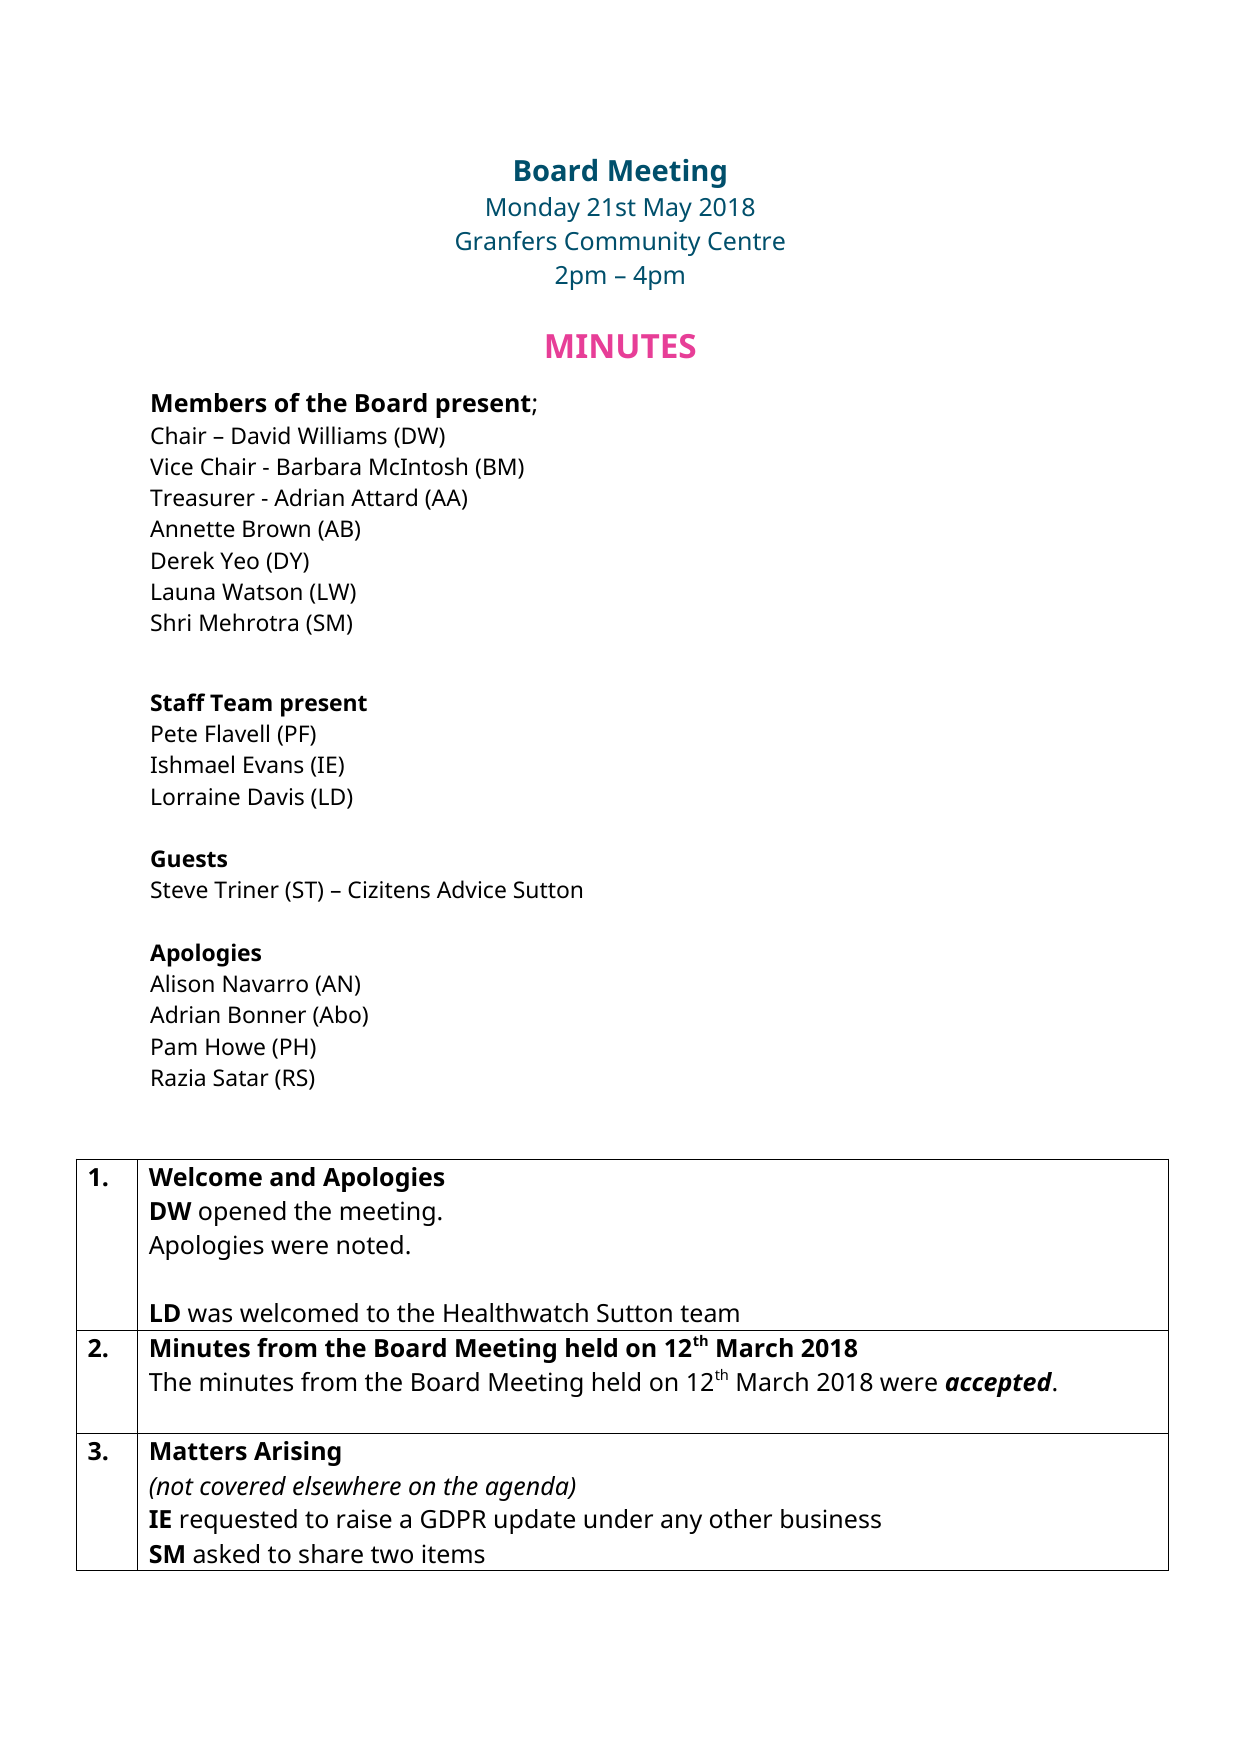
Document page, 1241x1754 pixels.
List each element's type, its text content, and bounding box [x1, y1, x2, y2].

text 2pm – 4pm [150, 258, 1090, 292]
text Granfers Community Centre [150, 224, 1090, 258]
text Board Meeting [150, 150, 1090, 190]
text Chair – David Williams (DW) [150, 420, 1090, 451]
text Derek Yeo (DY) [150, 545, 1090, 576]
table_cell 3. [77, 1434, 137, 1570]
text Alison Navarro (AN) [150, 968, 1090, 999]
text Adrian Bonner (Abo) [150, 999, 1090, 1031]
text Razia Satar (RS) [150, 1062, 1090, 1093]
text Pam Howe (PH) [150, 1031, 1090, 1062]
text MINUTES [150, 323, 1090, 368]
text Monday 21st May 2018 [150, 190, 1090, 224]
text Pete Flavell (PF) [150, 718, 1090, 749]
text Treasurer - Adrian Attard (AA) [150, 482, 1090, 513]
text Apologies [150, 937, 1090, 968]
text Annette Brown (AB) [150, 513, 1090, 545]
text Vice Chair - Barbara McIntosh (BM) [150, 451, 1090, 482]
text Launa Watson (LW) [150, 576, 1090, 607]
table_header 1. [77, 1160, 137, 1330]
table_cell Minutes from the Board Meeting held on 12th March 2018 The minutes from the Board Meeting held on 12th March 2018 were accepted. [138, 1331, 1168, 1433]
text Shri Mehrotra (SM) [150, 607, 1090, 638]
text Guests [150, 843, 1090, 874]
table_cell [138, 1434, 1168, 1570]
table_header Welcome and Apologies DW opened the meeting. Apologies were noted. LD was welcomed to the Healthwatch Sutton team [138, 1160, 1168, 1330]
table_cell 2. [77, 1331, 137, 1433]
text Lorraine Davis (LD) [150, 781, 1090, 812]
text Ishmael Evans (IE) [150, 749, 1090, 781]
text Staff Team present [150, 687, 1090, 718]
text Members of the Board present; [150, 386, 1090, 420]
text Steve Triner (ST) – Cizitens Advice Sutton [150, 874, 1090, 906]
